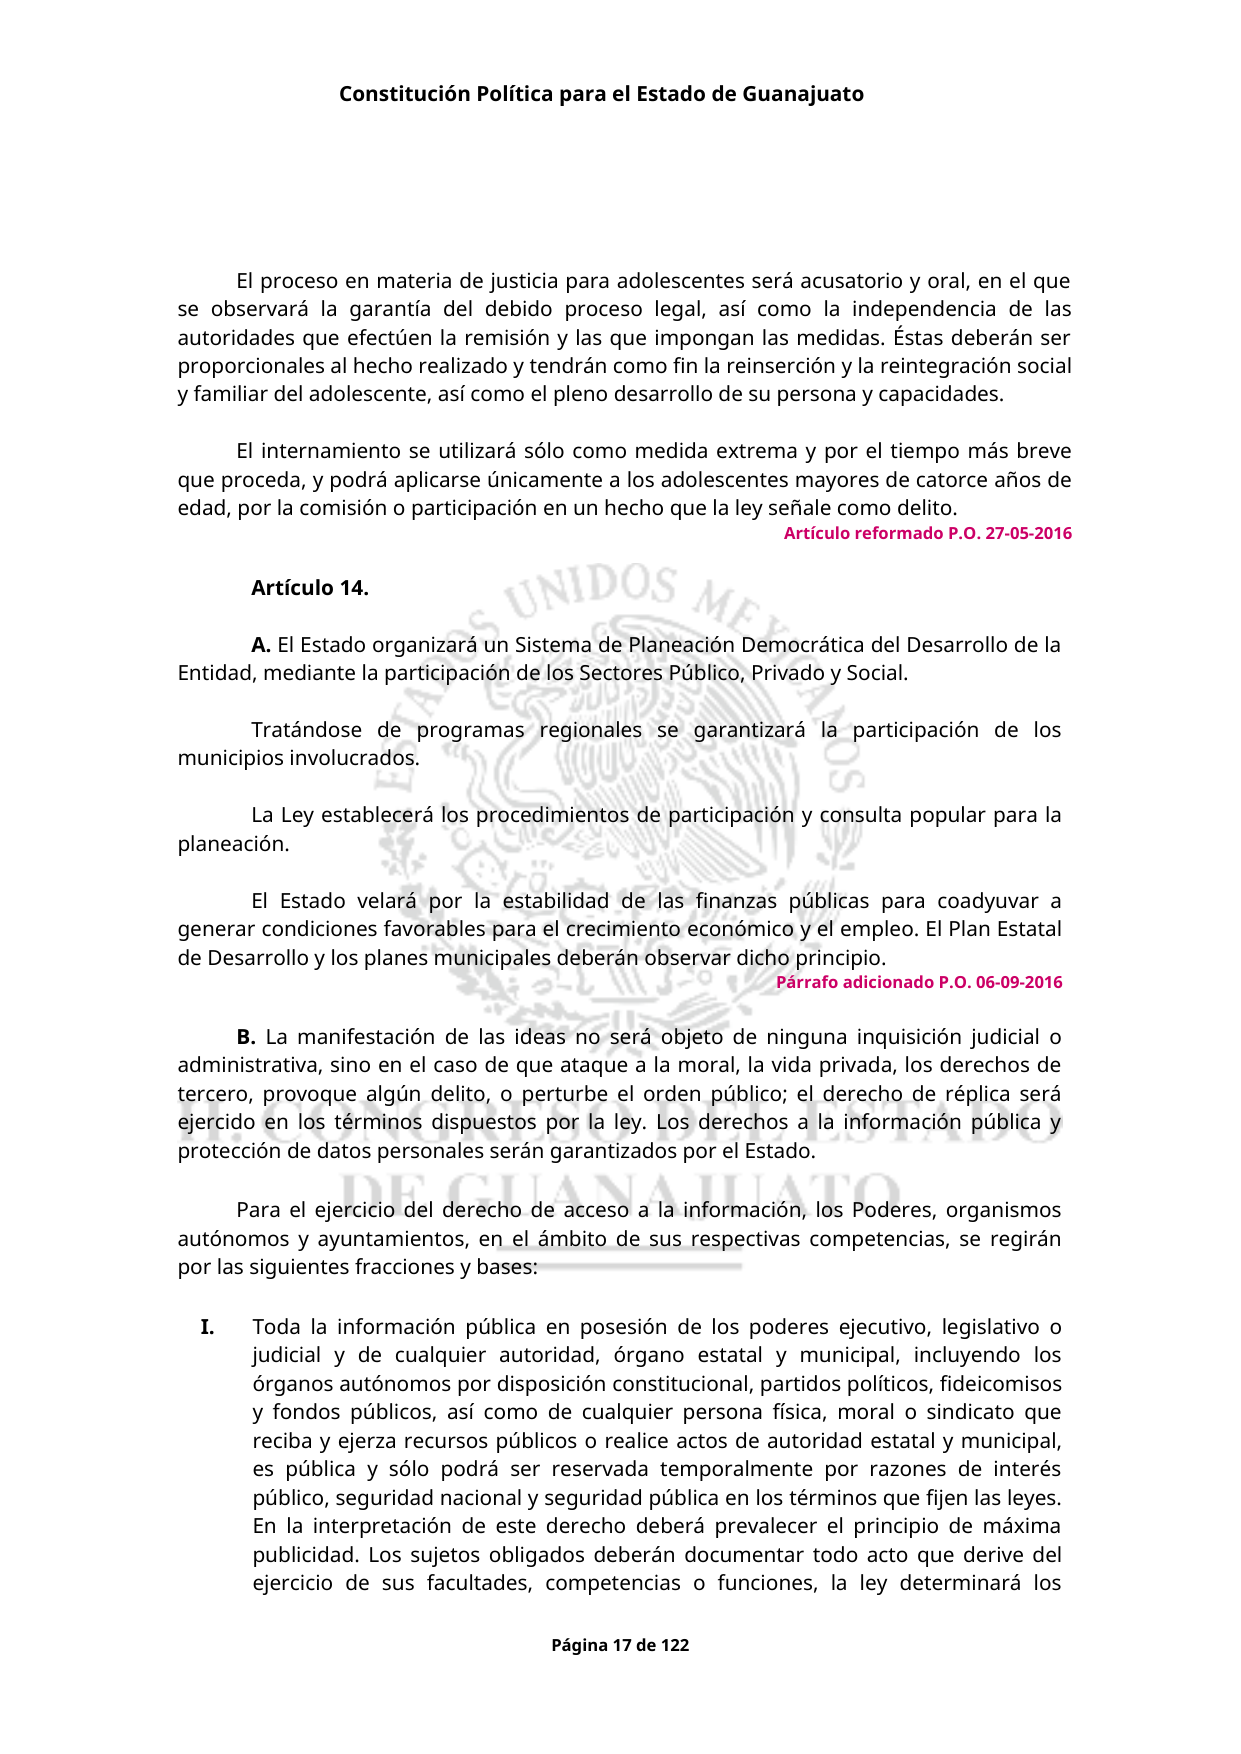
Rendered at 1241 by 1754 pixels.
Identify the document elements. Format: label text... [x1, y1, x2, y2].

text Párrafo adicionado P.O. 06-09-2016 [177, 971, 1063, 994]
text La Ley establecerá los procedimientos de participación y consulta popular para la planeación. [177, 800, 1063, 857]
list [215, 1312, 1063, 1597]
text A. El Estado organizará un Sistema de Planeación Democrática del Desarrollo de la Entidad, mediante la participación de los Sectores Público, Privado y Social. [177, 630, 1063, 687]
text B. La manifestación de las ideas no será objeto de ninguna inquisición judicial o administrativa, sino en el caso de que ataque a la moral, la vida privada, los derechos de tercero, provoque algún delito, o perturbe el orden público; el derecho de réplica será ejercido en los términos dispuestos por la ley. Los derechos a la información pública y protección de datos personales serán garantizados por el Estado. [177, 1022, 1063, 1164]
text El Estado velará por la estabilidad de las finanzas públicas para coadyuvar a generar condiciones favorables para el crecimiento económico y el empleo. El Plan Estatal de Desarrollo y los planes municipales deberán observar dicho principio. [177, 886, 1063, 971]
text Para el ejercicio del derecho de acceso a la información, los Poderes, organismos autónomos y ayuntamientos, en el ámbito de sus respectivas competencias, se regirán por las siguientes fracciones y bases: [177, 1196, 1063, 1281]
text Artículo reformado P.O. 27-05-2016 [177, 522, 1072, 544]
text Tratándose de programas regionales se garantizará la participación de los municipios involucrados. [177, 715, 1063, 772]
text El proceso en materia de justicia para adolescentes será acusatorio y oral, en el que se observará la garantía del debido proceso legal, así como la independencia de las autoridades que efectúen la remisión y las que impongan las medidas. Éstas deberán ser proporcionales al hecho realizado y tendrán como fin la reinserción y la reintegración social y familiar del adolescente, así como el pleno desarrollo de su persona y capacidades. [177, 266, 1073, 408]
text Artículo 14. [177, 573, 1063, 601]
text El internamiento se utilizará sólo como medida extrema y por el tiempo más breve que proceda, y podrá aplicarse únicamente a los adolescentes mayores de catorce años de edad, por la comisión o participación en un hecho que la ley señale como delito. [177, 436, 1073, 522]
